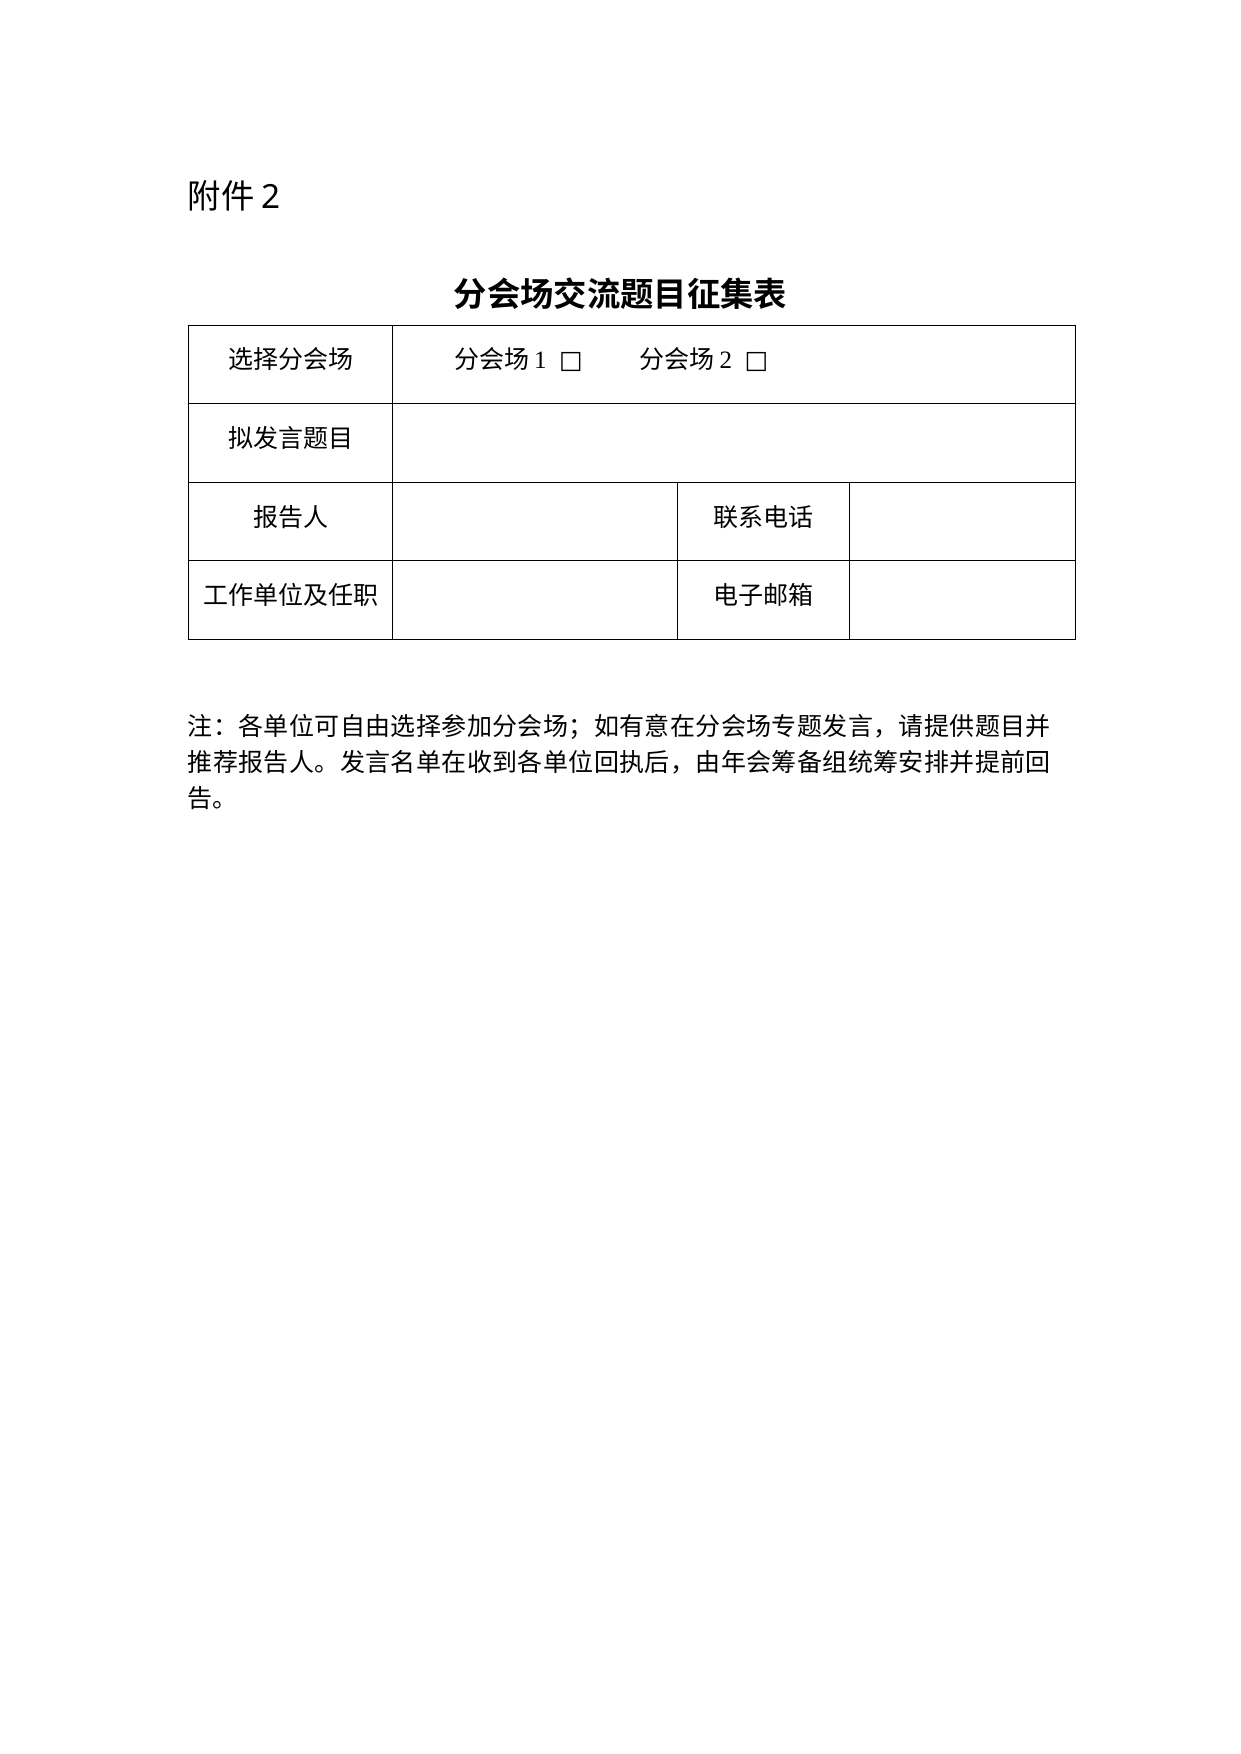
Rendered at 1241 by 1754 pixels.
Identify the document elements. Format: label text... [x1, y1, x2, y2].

table_cell 电子邮箱 [678, 561, 849, 639]
table_cell 联系电话 [678, 483, 849, 560]
table_cell [850, 483, 1075, 560]
table_cell [393, 561, 677, 639]
table_cell 报告人 [189, 483, 392, 560]
text 注：各单位可自由选择参加分会场；如有意在分会场专题发言，请提供题目并推荐报告人。发言名单在收到各单位回执后，由年会筹备组统筹安排并提前回告。 [187, 706, 1053, 815]
table_cell [393, 404, 1075, 482]
text 附件2 [187, 162, 1053, 227]
table_cell [393, 483, 677, 560]
table_header 分会场1 □ 分会场2 □ [393, 326, 1075, 403]
text 分会场交流题目征集表 [187, 259, 1053, 324]
table_cell 工作单位及任职 [189, 561, 392, 639]
table_cell 拟发言题目 [189, 404, 392, 482]
table_cell [850, 561, 1075, 639]
table_header 选择分会场 [189, 326, 392, 403]
